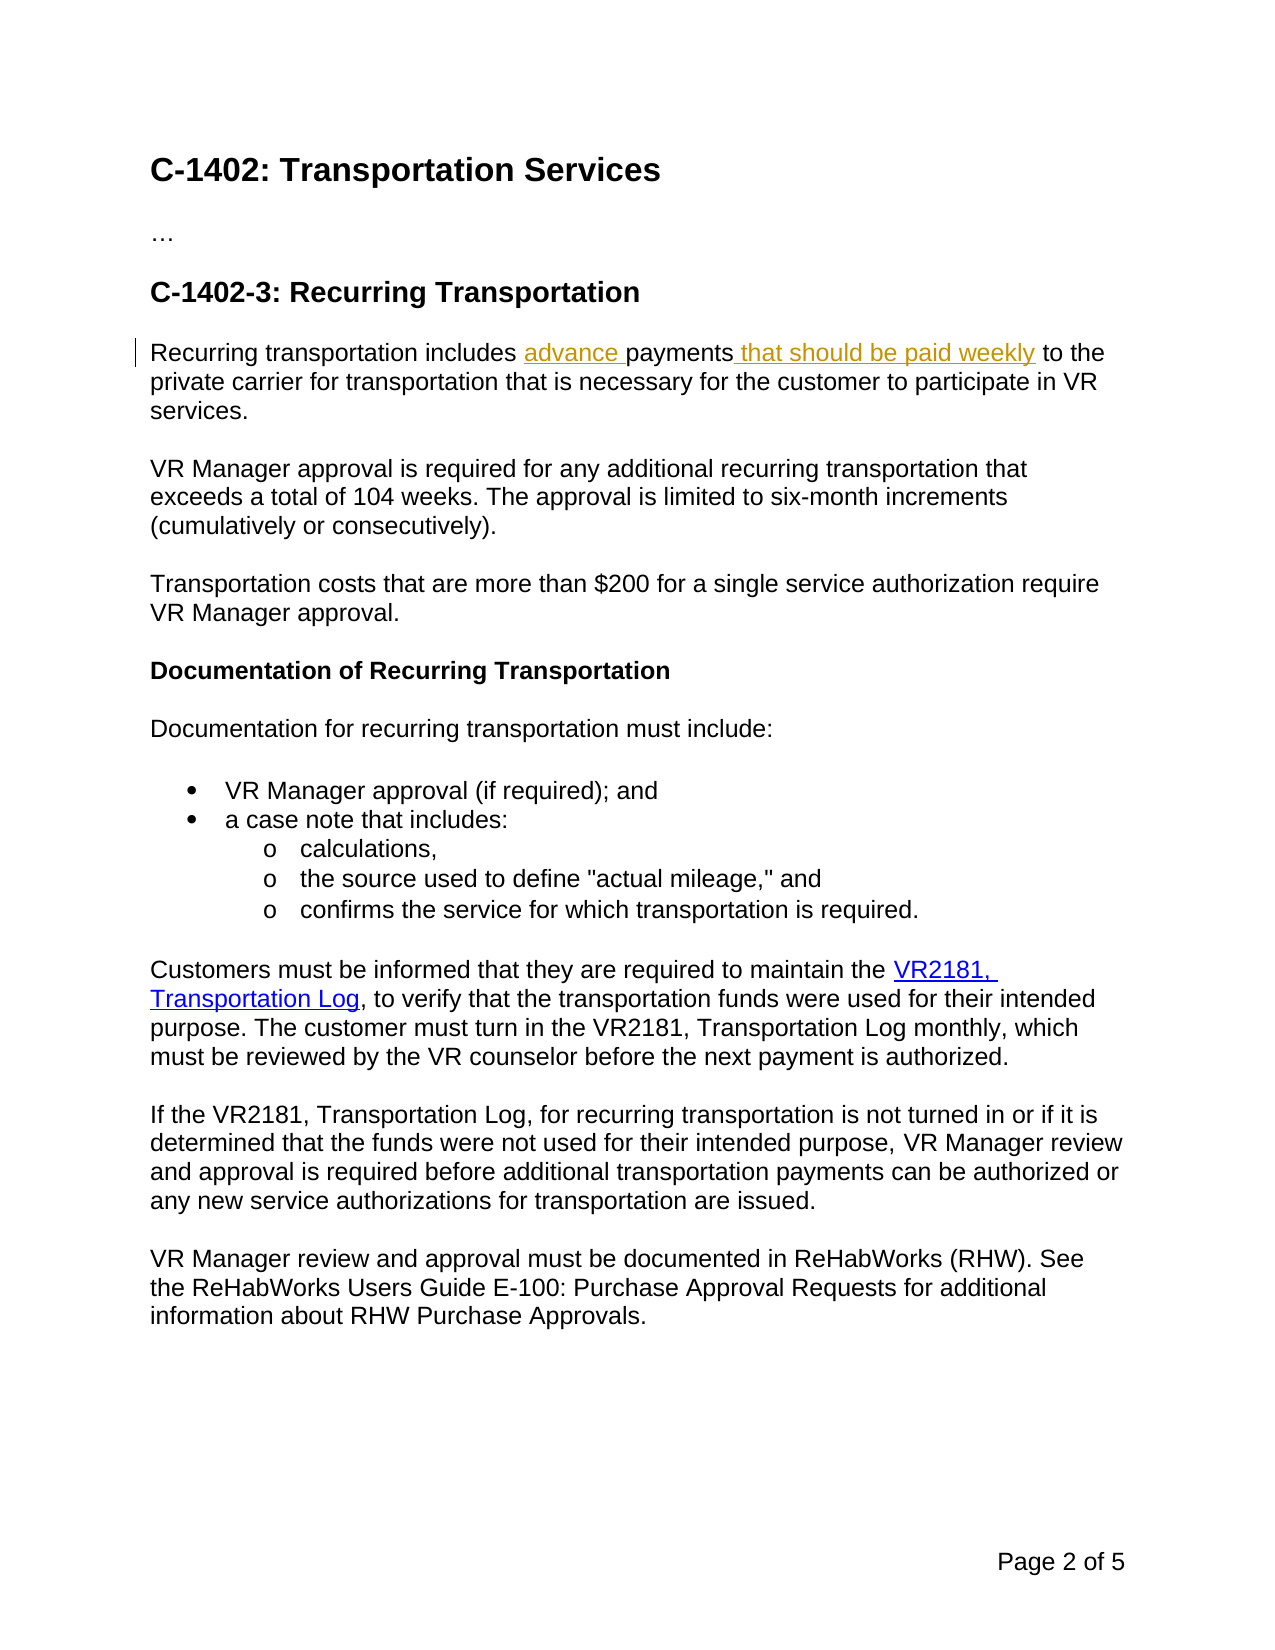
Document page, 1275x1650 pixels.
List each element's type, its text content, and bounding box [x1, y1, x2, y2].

subtitle Documentation of Recurring Transportation [150, 656, 1125, 684]
list the source used to define "actual mileage," and [262, 864, 1125, 895]
subtitle C-1402: Transportation Services [150, 150, 1125, 188]
text Documentation for recurring transportation must include: [150, 714, 1125, 742]
text VR Manager review and approval must be documented in ReHabWorks (RHW). See the ReHabWorks Users Guide E-100: Purchase Approval Requests for additional information about RHW Purchase Approvals. [150, 1244, 1125, 1330]
text Transportation costs that are more than $200 for a single service authorization require VR Manager approval. [150, 569, 1125, 627]
text … [150, 218, 1125, 246]
text Customers must be informed that they are required to maintain the VR2181, Transportation Log, to verify that the transportation funds were used for their intended purpose. The customer must turn in the VR2181, Transportation Log monthly, which must be reviewed by the VR counselor before the next payment is authorized. [150, 956, 1125, 1071]
list calculations, [262, 833, 1125, 864]
text If the VR2181, Transportation Log, for recurring transportation is not turned in or if it is determined that the funds were not used for their intended purpose, VR Manager review and approval is required before additional transportation payments can be authorized or any new service authorizations for transportation are issued. [150, 1100, 1125, 1215]
text VR Manager approval is required for any additional recurring transportation that exceeds a total of 104 weeks. The approval is limited to six-month increments (cumulatively or consecutively). [150, 454, 1125, 540]
list a case note that includes: [187, 805, 1125, 833]
list VR Manager approval (if required); and [187, 776, 1125, 805]
list confirms the service for which transportation is required. [262, 895, 1125, 926]
subtitle C-1402-3: Recurring Transportation [150, 276, 1125, 309]
text Recurring transportation includes payments to the private carrier for transportation that is necessary for the customer to participate in VR services. [150, 338, 1125, 424]
